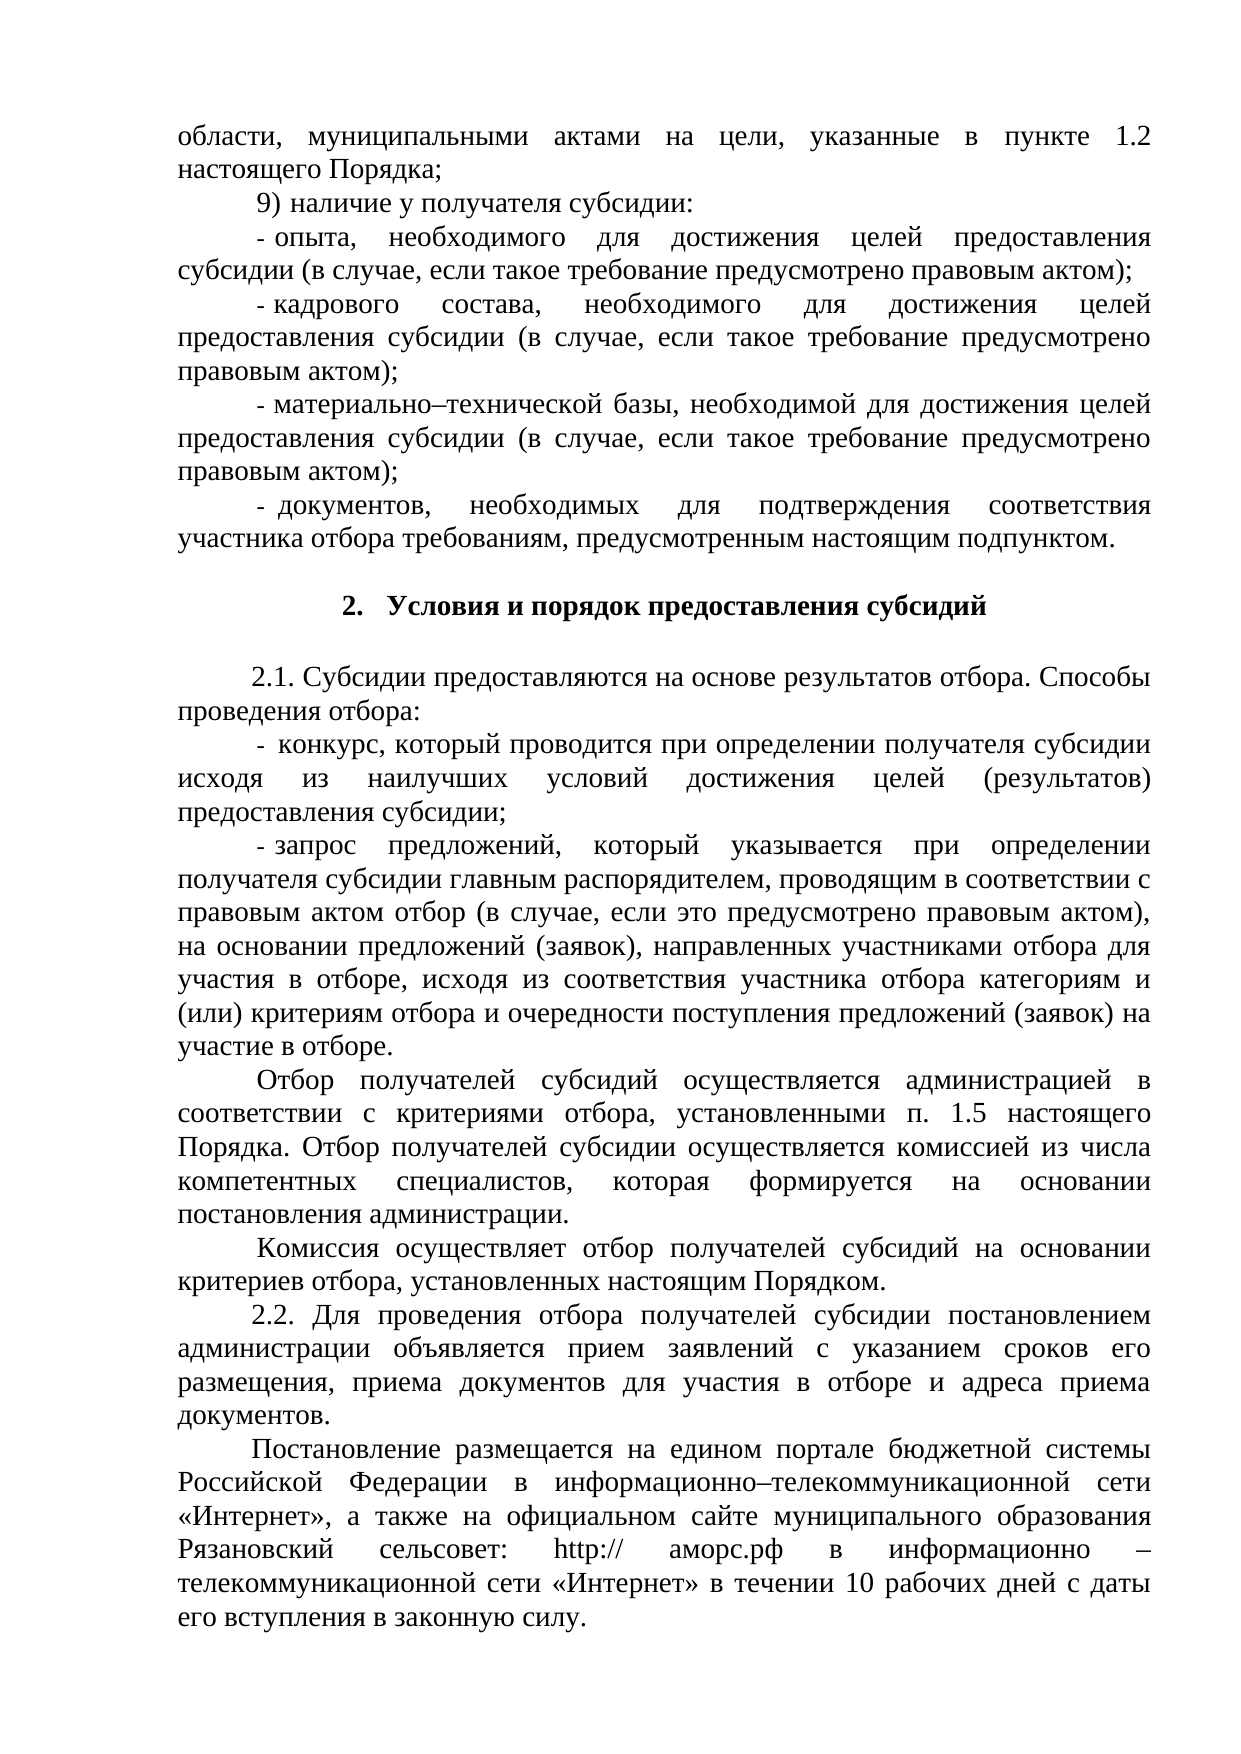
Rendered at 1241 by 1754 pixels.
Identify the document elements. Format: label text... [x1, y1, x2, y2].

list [177, 118, 1152, 185]
list документов, необходимых для подтверждения соответствия участника отбора требованиям, предусмотренным настоящим подпунктом. [177, 487, 1152, 554]
text Отбор получателей субсидий осуществляется администрацией в соответствии с критериями отбора, установленными п. 1.5 настоящего Порядка. Отбор получателей субсидии осуществляется комиссией из числа компетентных специалистов, которая формируется на основании постановления администрации. [177, 1062, 1152, 1230]
list материально–технической базы, необходимой для достижения целей предоставления субсидии (в случае, если такое требование предусмотрено правовым актом); [177, 386, 1152, 487]
text 2.2. Для проведения отбора получателей субсидии постановлением администрации объявляется прием заявлений с указанием сроков его размещения, приема документов для участия в отборе и адреса приема документов. [177, 1297, 1152, 1431]
list запрос предложений, который указывается при определении получателя субсидии главным распорядителем, проводящим в соответствии с правовым актом отбор (в случае, если это предусмотрено правовым актом), на основании предложений (заявок), направленных участниками отбора для участия в отборе, исходя из соответствия участника отбора категориям и (или) критериям отбора и очередности поступления предложений (заявок) на участие в отборе. [177, 827, 1152, 1062]
text 2.1. Субсидии предоставляются на основе результатов отбора. Способы проведения отбора: [177, 659, 1152, 727]
list опыта, необходимого для достижения целей предоставления субсидии (в случае, если такое требование предусмотрено правовым актом); [177, 219, 1152, 286]
text Постановление размещается на едином портале бюджетной системы Российской Федерации в информационно–телекоммуникационной сети «Интернет», а также на официальном сайте муниципального образования Рязановский сельсовет: http:// аморс.рф в информационно –телекоммуникационной сети «Интернет» в течении 10 рабочих дней с даты его вступления в законную силу. [177, 1431, 1152, 1632]
list кадрового состава, необходимого для достижения целей предоставления субсидии (в случае, если такое требование предусмотрено правовым актом); [177, 286, 1152, 386]
list Условия и порядок предоставления субсидий [177, 588, 1152, 621]
text Комиссия осуществляет отбор получателей субсидий на основании критериев отбора, установленных настоящим Порядком. [177, 1230, 1152, 1297]
list конкурс, который проводится при определении получателя субсидии исходя из наилучших условий достижения целей (результатов) предоставления субсидии; [177, 727, 1152, 827]
list наличие у получателя субсидии: [177, 185, 1152, 219]
